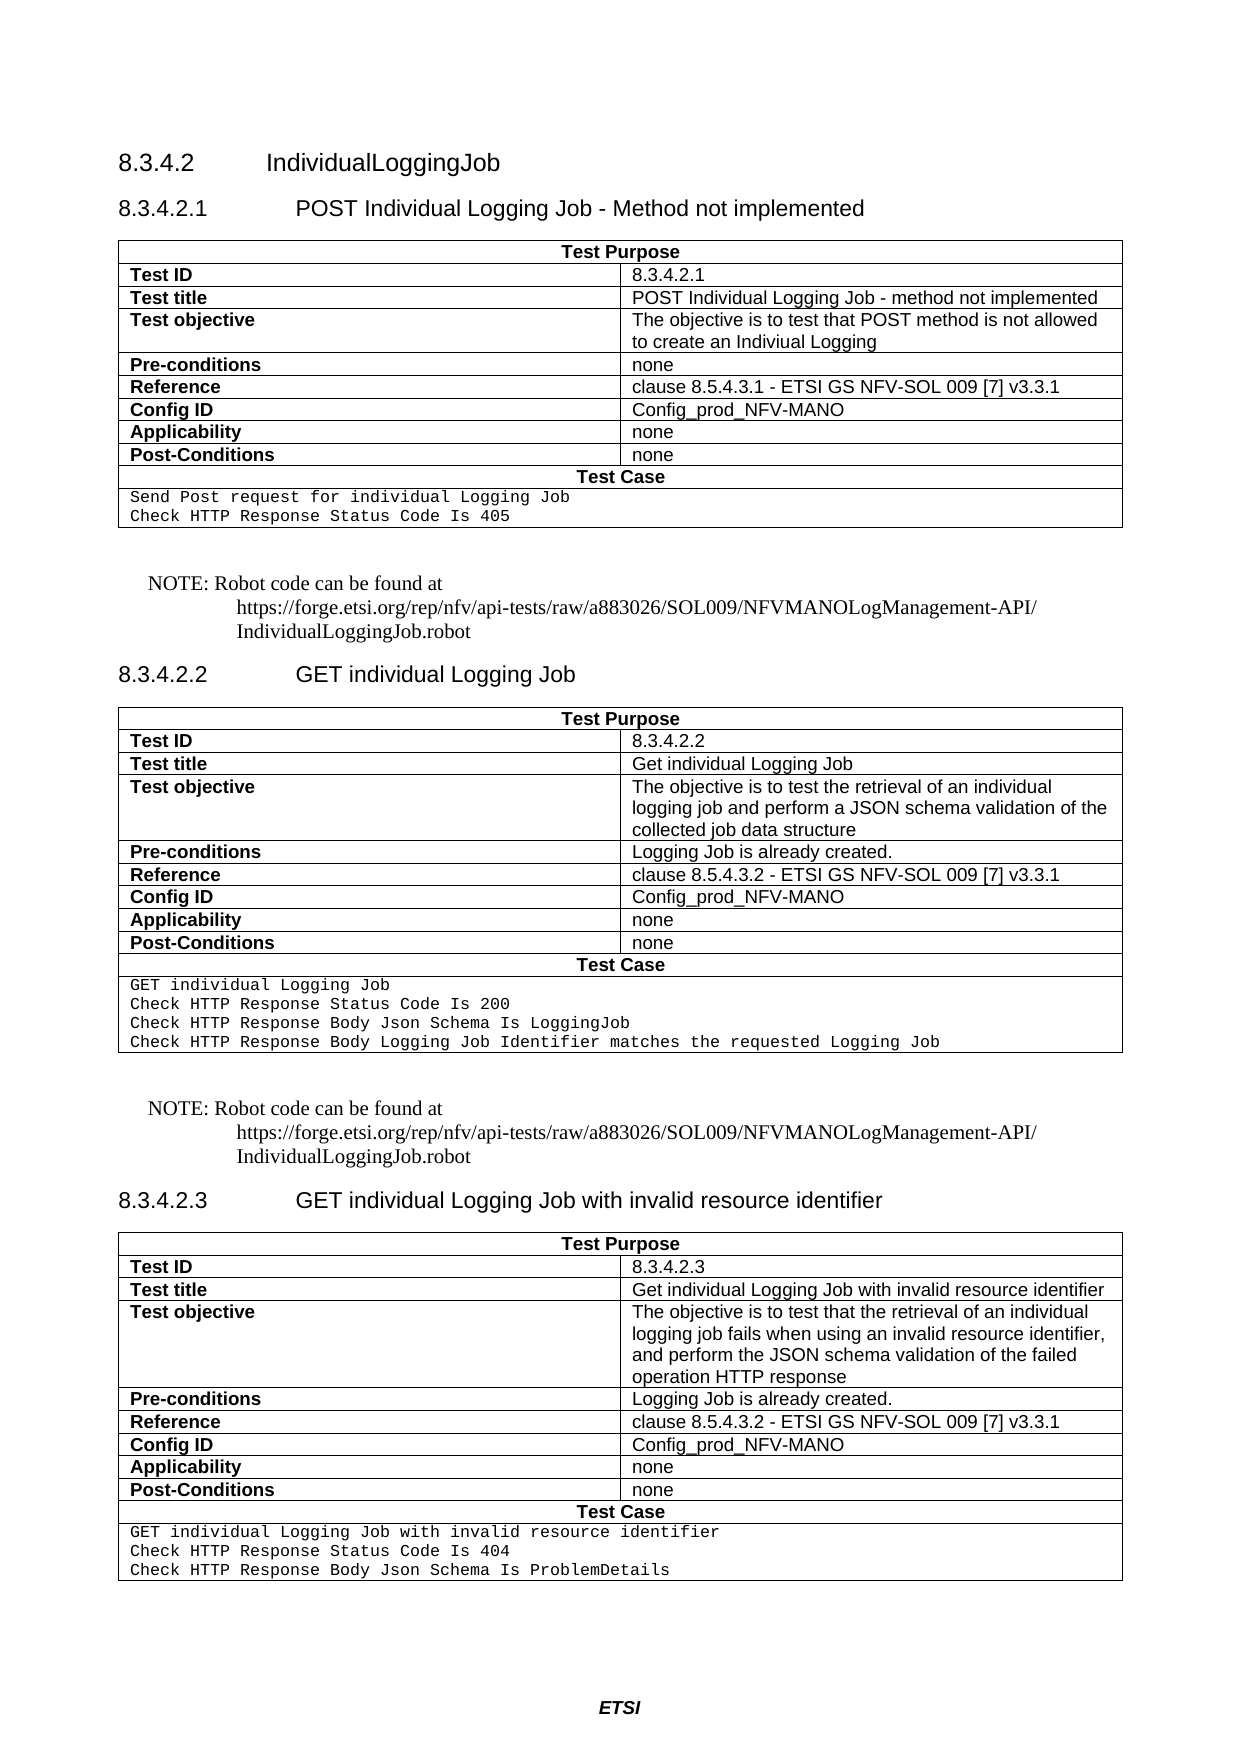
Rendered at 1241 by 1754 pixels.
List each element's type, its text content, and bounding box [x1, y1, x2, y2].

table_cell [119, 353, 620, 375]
subtitle 8.3.4.2.3 GET individual Logging Job with invalid resource identifier [118, 1187, 1122, 1213]
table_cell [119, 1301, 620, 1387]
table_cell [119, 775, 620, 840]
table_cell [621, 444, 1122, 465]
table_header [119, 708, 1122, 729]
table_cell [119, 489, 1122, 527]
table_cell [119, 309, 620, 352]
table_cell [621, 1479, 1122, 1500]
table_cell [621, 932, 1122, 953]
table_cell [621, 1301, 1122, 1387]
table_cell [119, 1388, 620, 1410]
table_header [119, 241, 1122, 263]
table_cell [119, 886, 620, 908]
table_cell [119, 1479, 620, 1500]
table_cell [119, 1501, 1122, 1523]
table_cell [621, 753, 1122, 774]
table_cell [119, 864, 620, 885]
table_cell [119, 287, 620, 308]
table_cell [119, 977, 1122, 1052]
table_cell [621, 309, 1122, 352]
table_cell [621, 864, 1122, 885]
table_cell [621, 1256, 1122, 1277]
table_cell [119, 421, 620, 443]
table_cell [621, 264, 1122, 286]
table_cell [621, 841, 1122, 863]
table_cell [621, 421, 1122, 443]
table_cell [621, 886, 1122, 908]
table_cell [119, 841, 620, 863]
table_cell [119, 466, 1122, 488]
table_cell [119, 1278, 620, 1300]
subtitle 8.3.4.2.2 GET individual Logging Job [118, 661, 1122, 688]
text NOTE: Robot code can be found at https://forge.etsi.org/rep/nfv/api-tests/raw/a883026/SOL009/NFVMANOLogManagement-API/IndividualLoggingJob.robot [148, 1096, 1122, 1168]
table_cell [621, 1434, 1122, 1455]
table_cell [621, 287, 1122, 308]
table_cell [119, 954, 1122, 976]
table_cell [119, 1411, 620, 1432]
subtitle 8.3.4.2 IndividualLoggingJob [118, 148, 1122, 176]
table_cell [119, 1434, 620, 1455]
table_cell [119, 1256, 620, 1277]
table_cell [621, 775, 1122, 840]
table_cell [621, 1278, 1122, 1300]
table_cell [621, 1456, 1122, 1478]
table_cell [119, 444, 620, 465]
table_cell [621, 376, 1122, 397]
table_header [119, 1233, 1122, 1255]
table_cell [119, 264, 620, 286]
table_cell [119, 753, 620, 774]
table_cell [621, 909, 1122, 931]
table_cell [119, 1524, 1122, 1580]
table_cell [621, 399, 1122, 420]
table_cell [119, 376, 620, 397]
subtitle 8.3.4.2.1 POST Individual Logging Job - Method not implemented [118, 195, 1122, 222]
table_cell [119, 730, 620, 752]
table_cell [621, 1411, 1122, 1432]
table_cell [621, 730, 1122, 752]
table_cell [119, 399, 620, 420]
text NOTE: Robot code can be found at https://forge.etsi.org/rep/nfv/api-tests/raw/a883026/SOL009/NFVMANOLogManagement-API/IndividualLoggingJob.robot [148, 571, 1122, 643]
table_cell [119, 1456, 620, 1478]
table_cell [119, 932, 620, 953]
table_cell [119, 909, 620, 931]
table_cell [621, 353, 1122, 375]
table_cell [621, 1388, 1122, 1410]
